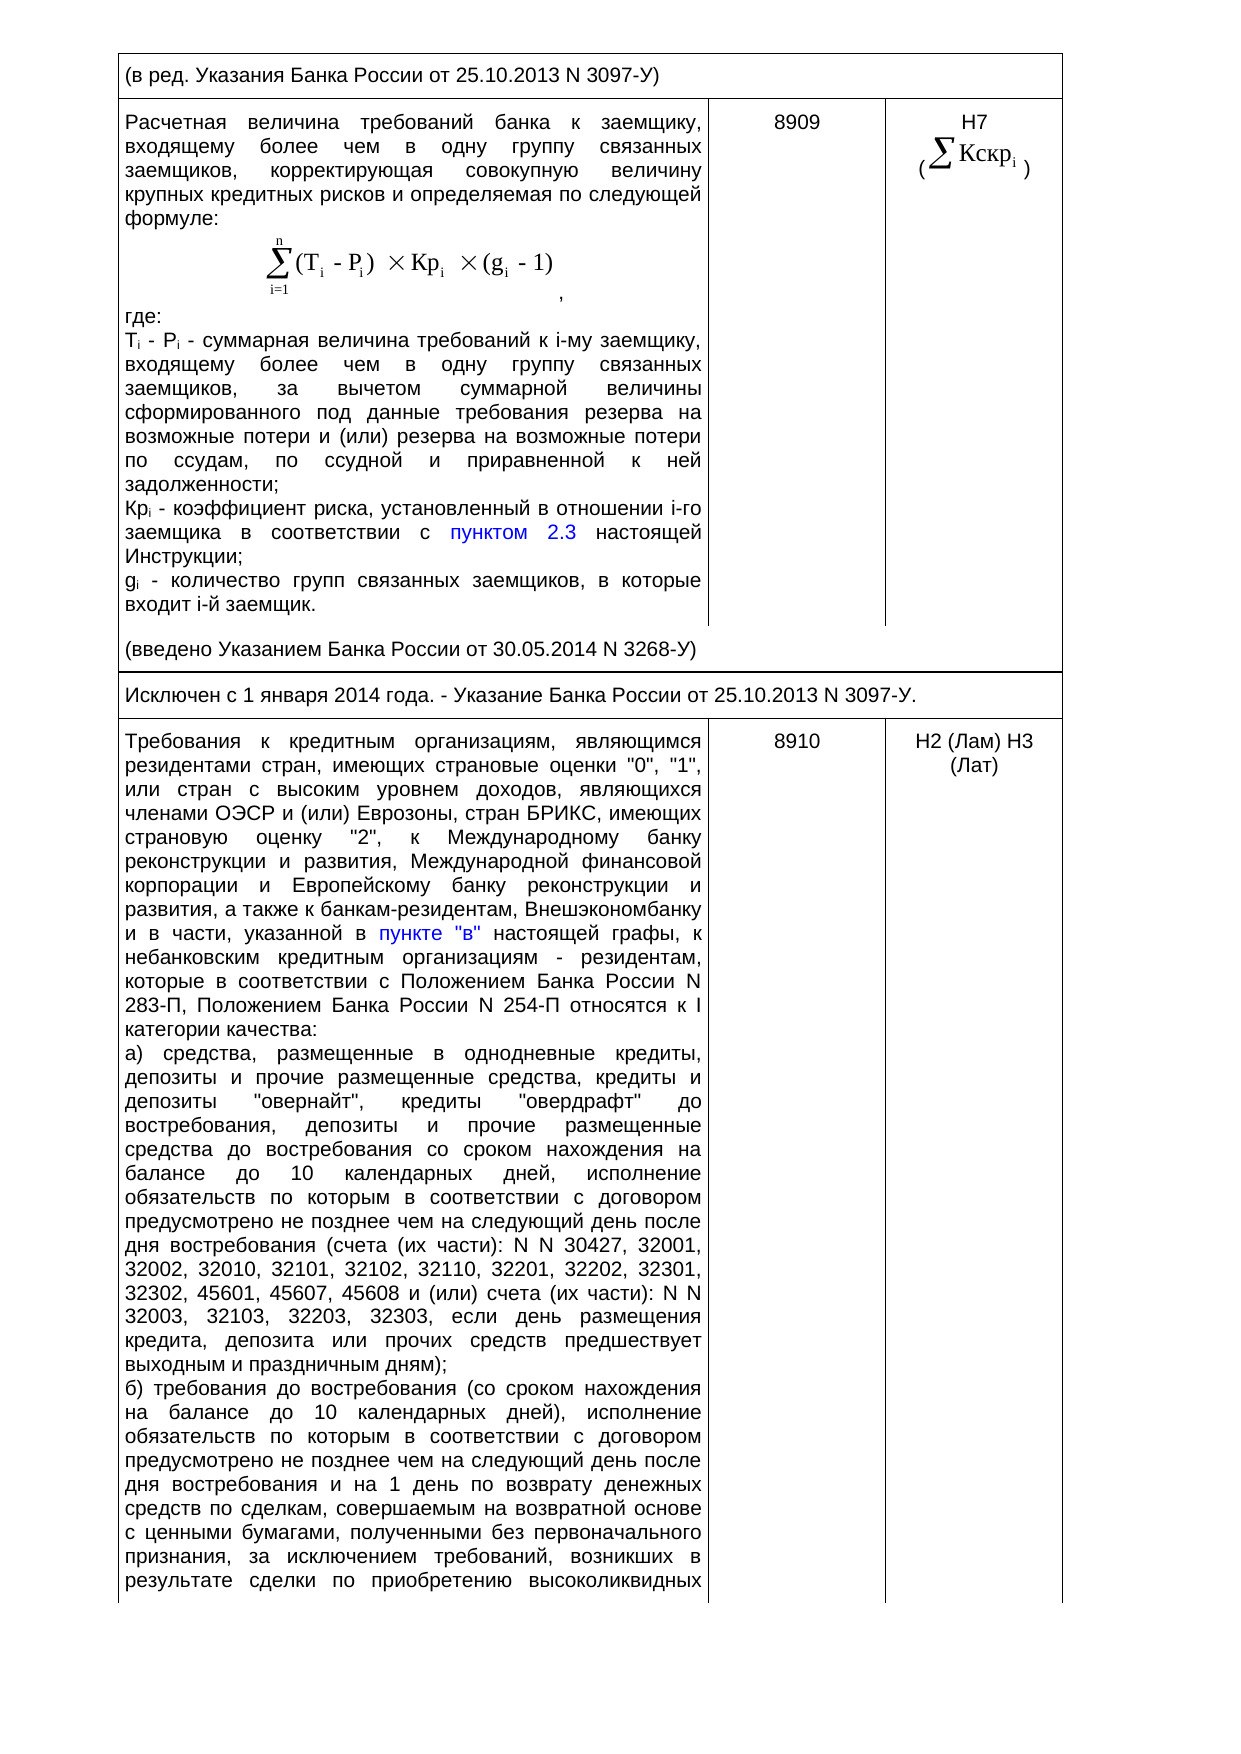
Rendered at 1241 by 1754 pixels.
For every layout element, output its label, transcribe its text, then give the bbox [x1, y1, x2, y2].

table_cell (в ред. Указания Банка России от 25.10.2013 N 3097-У) [119, 54, 1062, 98]
table_cell Н2 (Лам) Н3 (Лат) [886, 719, 1062, 1602]
table_cell Н7 () [886, 99, 1062, 626]
table_cell Расчетная величина требований банка к заемщику, входящему более чем в одну группу связанных заемщиков, корректирующая совокупную величину крупных кредитных рисков и определяемая по следующей формуле: , где: Тi - Рi - суммарная величина требований к i-му заемщику, входящему более чем в одну группу связанных заемщиков, за вычетом суммарной величины сформированного под данные требования резерва на возможные потери и (или) резерва на возможные потери по ссудам, по ссудной и приравненной к ней задолженности; Крi - коэффициент риска, установленный в отношении i-го заемщика в соответствии с пунктом 2.3 настоящей Инструкции; gi - количество групп связанных заемщиков, в которые входит i-й заемщик. [119, 99, 708, 626]
table_cell 8909 [709, 99, 885, 626]
table_cell 8910 [709, 719, 885, 1602]
table_cell (введено Указанием Банка России от 30.05.2014 N 3268-У) [119, 626, 1062, 671]
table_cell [119, 719, 708, 1602]
table_cell Исключен с 1 января 2014 года. - Указание Банка России от 25.10.2013 N 3097-У. [119, 673, 1062, 718]
